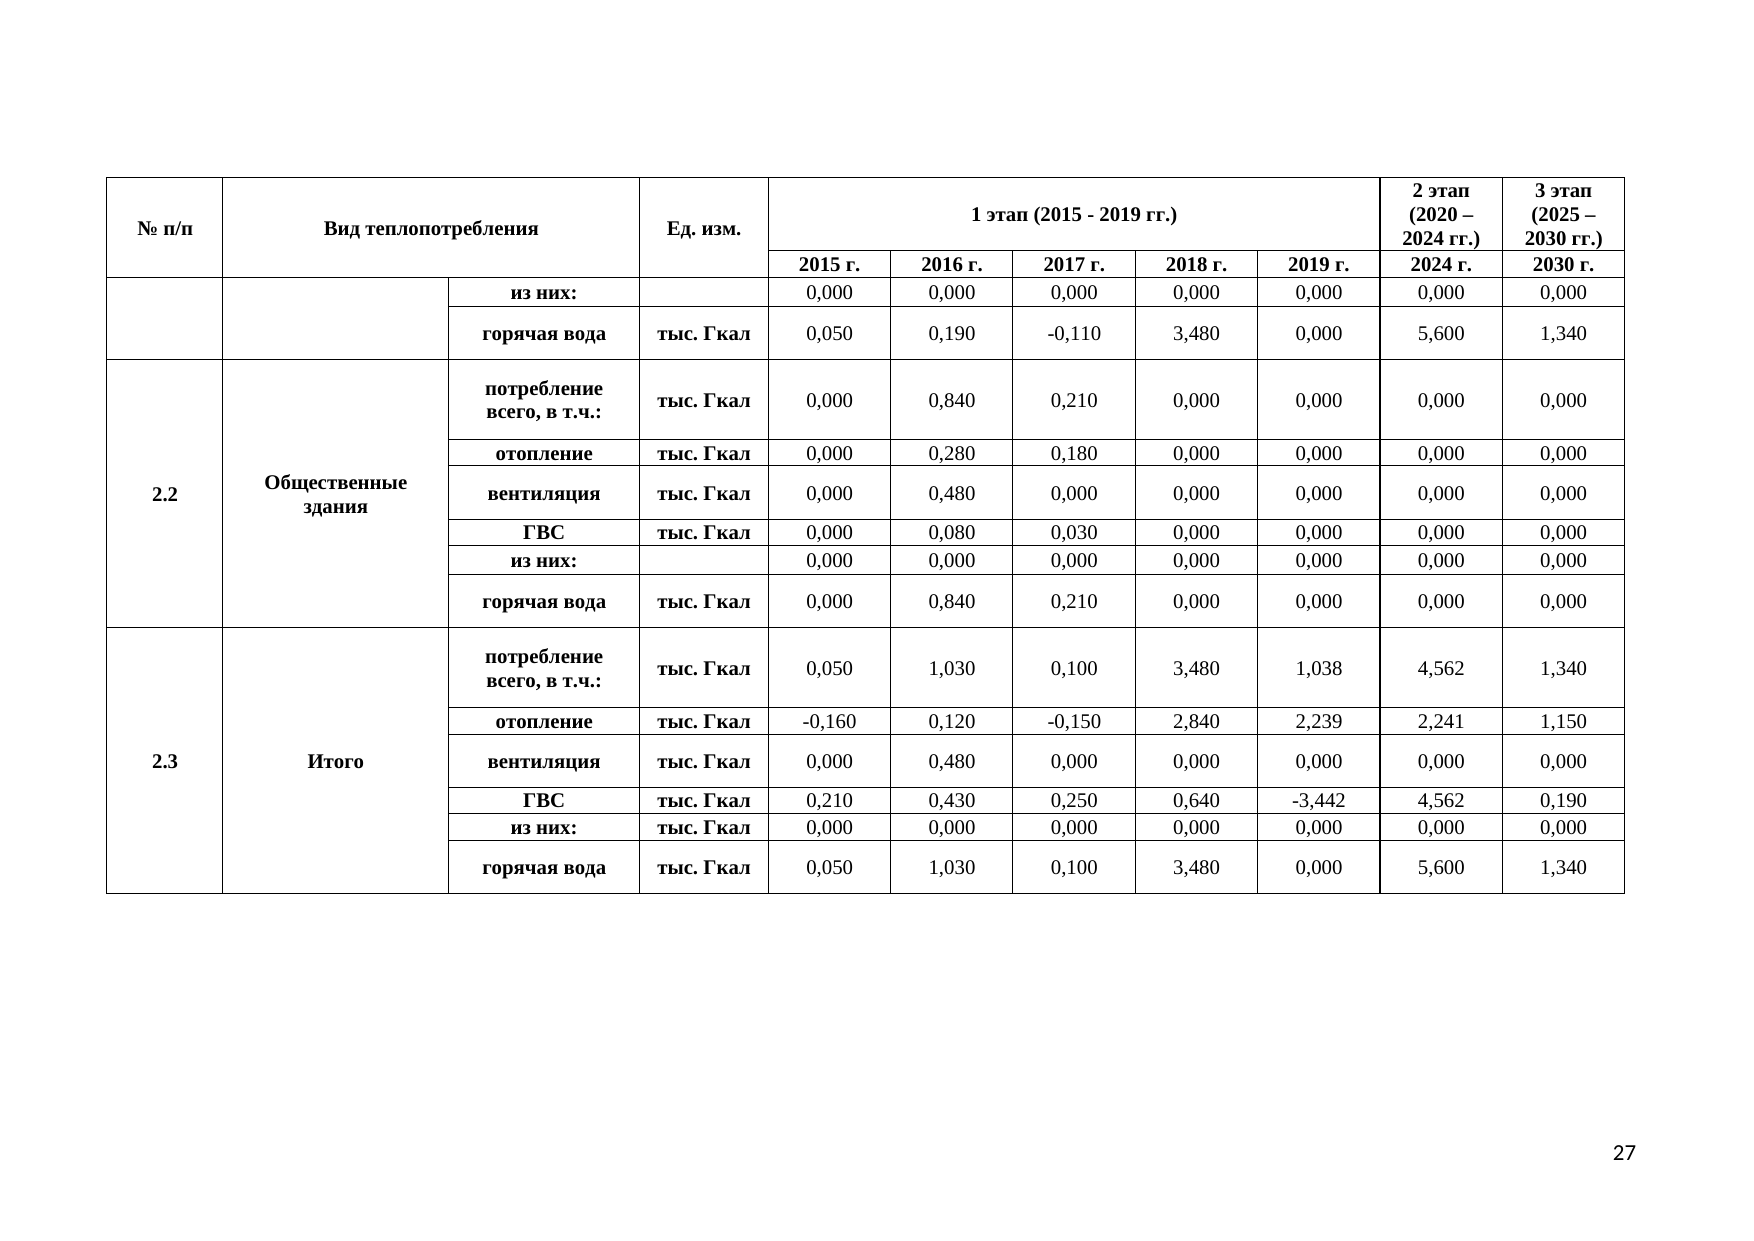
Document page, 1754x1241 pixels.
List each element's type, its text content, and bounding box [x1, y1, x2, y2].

table_cell отопление [449, 440, 639, 465]
table_cell 0,000 [1013, 814, 1135, 840]
table_cell 0,000 [1136, 735, 1257, 787]
table_cell 0,000 [1381, 814, 1502, 840]
table_cell ГВС [449, 520, 639, 545]
table_cell потребление всего, в т.ч.: [449, 360, 639, 439]
table_cell 3,480 [1136, 307, 1257, 359]
table_cell 2.3 [107, 628, 222, 893]
table_cell 0,000 [769, 546, 890, 574]
table_cell 0,000 [1381, 440, 1502, 465]
table_cell 0,250 [1013, 788, 1135, 813]
table_cell 0,000 [1381, 360, 1502, 439]
table_cell тыс. Гкал [640, 628, 768, 707]
table_cell 0,000 [1258, 735, 1379, 787]
table_cell 0,000 [1503, 814, 1624, 840]
table_cell 0,430 [891, 788, 1012, 813]
table_cell 1,340 [1503, 841, 1624, 893]
table_cell 4,562 [1381, 628, 1502, 707]
table_cell тыс. Гкал [640, 520, 768, 545]
table_cell 3,480 [1136, 628, 1257, 707]
table_cell 0,840 [891, 575, 1012, 627]
table_cell 0,050 [769, 628, 890, 707]
table_cell тыс. Гкал [640, 466, 768, 518]
table_cell 0,000 [1136, 278, 1257, 306]
table_cell 0,120 [891, 708, 1012, 733]
table_cell Итого [223, 628, 448, 893]
table_cell 0,000 [1013, 278, 1135, 306]
table_cell 0,000 [769, 360, 890, 439]
table_cell [640, 278, 768, 306]
table_cell тыс. Гкал [640, 575, 768, 627]
table_cell 0,000 [1258, 814, 1379, 840]
table_cell Общественные здания [223, 360, 448, 627]
table_cell 0,000 [1013, 466, 1135, 518]
table_cell 4,562 [1381, 788, 1502, 813]
table_cell 0,000 [1258, 546, 1379, 574]
table_cell 0,000 [769, 814, 890, 840]
table_header Вид теплопотребления [223, 178, 639, 277]
table_cell 2018 г. [1136, 251, 1257, 277]
table_cell 2,239 [1258, 708, 1379, 733]
table_cell 0,000 [1136, 360, 1257, 439]
table_cell 0,000 [769, 575, 890, 627]
table_header № п/п [107, 178, 222, 277]
table_cell 0,100 [1013, 628, 1135, 707]
table_cell 0,190 [891, 307, 1012, 359]
table_cell тыс. Гкал [640, 841, 768, 893]
table_cell тыс. Гкал [640, 307, 768, 359]
table_cell 0,000 [1136, 440, 1257, 465]
table_cell 0,000 [1136, 520, 1257, 545]
table_cell 0,000 [1503, 546, 1624, 574]
table_cell 0,000 [1381, 278, 1502, 306]
table_cell 1,150 [1503, 708, 1624, 733]
table_cell 0,000 [1381, 735, 1502, 787]
table_cell 0,000 [891, 814, 1012, 840]
table_cell горячая вода [449, 307, 639, 359]
table_cell 2,840 [1136, 708, 1257, 733]
table_cell 0,000 [1381, 520, 1502, 545]
table_cell 0,000 [1258, 841, 1379, 893]
table_header 1 этап (2015 - 2019 гг.) [769, 178, 1379, 250]
table_cell 0,000 [1013, 546, 1135, 574]
table_cell -0,160 [769, 708, 890, 733]
table_cell 1,340 [1503, 307, 1624, 359]
table_cell 0,000 [1503, 360, 1624, 439]
table_cell тыс. Гкал [640, 360, 768, 439]
table_header Ед. изм. [640, 178, 768, 277]
table_cell 5,600 [1381, 841, 1502, 893]
table_cell 0,480 [891, 735, 1012, 787]
table_cell 0,000 [1503, 735, 1624, 787]
table_cell 2,241 [1381, 708, 1502, 733]
table_cell 0,000 [891, 546, 1012, 574]
table_cell 0,000 [769, 278, 890, 306]
table_cell 0,100 [1013, 841, 1135, 893]
table_cell 0,840 [891, 360, 1012, 439]
table_cell из них: [449, 814, 639, 840]
table_cell 2030 г. [1503, 251, 1624, 277]
table_cell 0,210 [769, 788, 890, 813]
table_cell 0,050 [769, 307, 890, 359]
table_cell 0,000 [1136, 814, 1257, 840]
table_cell 0,000 [1381, 466, 1502, 518]
table_cell 0,000 [769, 466, 890, 518]
table_cell 0,000 [1136, 546, 1257, 574]
table_cell горячая вода [449, 841, 639, 893]
table_cell 2017 г. [1013, 251, 1135, 277]
table_cell горячая вода [449, 575, 639, 627]
table_cell 0,210 [1013, 575, 1135, 627]
table_cell 1,340 [1503, 628, 1624, 707]
table_cell -0,110 [1013, 307, 1135, 359]
table_cell тыс. Гкал [640, 735, 768, 787]
table_cell 2015 г. [769, 251, 890, 277]
table_cell -0,150 [1013, 708, 1135, 733]
table_cell 0,000 [1136, 575, 1257, 627]
table_cell 0,210 [1013, 360, 1135, 439]
table_cell 0,000 [1503, 520, 1624, 545]
table_cell 0,280 [891, 440, 1012, 465]
table_cell 0,080 [891, 520, 1012, 545]
table_cell 0,000 [769, 735, 890, 787]
table_cell 5,600 [1381, 307, 1502, 359]
table_cell 0,000 [769, 440, 890, 465]
table_cell потребление всего, в т.ч.: [449, 628, 639, 707]
table_cell 1,038 [1258, 628, 1379, 707]
table_cell 0,030 [1013, 520, 1135, 545]
table_cell отопление [449, 708, 639, 733]
table_cell 0,180 [1013, 440, 1135, 465]
table_cell ГВС [449, 788, 639, 813]
table_cell 0,050 [769, 841, 890, 893]
table_cell 0,000 [1503, 440, 1624, 465]
table_header 3 этап (2025 – 2030 гг.) [1503, 178, 1624, 250]
table_cell 2024 г. [1381, 251, 1502, 277]
table_header 2 этап (2020 – 2024 гг.) [1381, 178, 1502, 250]
table_cell 1,030 [891, 841, 1012, 893]
table_cell 0,000 [1381, 575, 1502, 627]
table_cell вентиляция [449, 466, 639, 518]
table_cell 0,480 [891, 466, 1012, 518]
table_cell [640, 546, 768, 574]
table_cell 0,000 [1258, 307, 1379, 359]
table_cell 0,000 [1258, 466, 1379, 518]
table_cell 2.2 [107, 360, 222, 627]
table_cell 0,000 [1258, 520, 1379, 545]
table_cell 2019 г. [1258, 251, 1379, 277]
table_cell 0,640 [1136, 788, 1257, 813]
table_cell из них: [449, 546, 639, 574]
table_cell 0,000 [1503, 466, 1624, 518]
table_cell 0,000 [1258, 575, 1379, 627]
table_cell 1,030 [891, 628, 1012, 707]
table_cell 2016 г. [891, 251, 1012, 277]
table_cell 0,000 [1258, 360, 1379, 439]
table_cell 0,000 [1258, 278, 1379, 306]
table_cell 0,000 [1258, 440, 1379, 465]
table_cell тыс. Гкал [640, 440, 768, 465]
table_cell тыс. Гкал [640, 708, 768, 733]
table_cell 0,000 [1381, 546, 1502, 574]
table_cell 0,000 [1503, 575, 1624, 627]
table_cell 0,000 [769, 520, 890, 545]
table_cell 3,480 [1136, 841, 1257, 893]
table_cell 0,000 [1503, 278, 1624, 306]
table_cell 0,000 [891, 278, 1012, 306]
table_cell -3,442 [1258, 788, 1379, 813]
table_cell 0,190 [1503, 788, 1624, 813]
table_cell из них: [449, 278, 639, 306]
table_cell тыс. Гкал [640, 788, 768, 813]
table_cell 0,000 [1136, 466, 1257, 518]
table_cell 0,000 [1013, 735, 1135, 787]
table_cell вентиляция [449, 735, 639, 787]
table_cell тыс. Гкал [640, 814, 768, 840]
